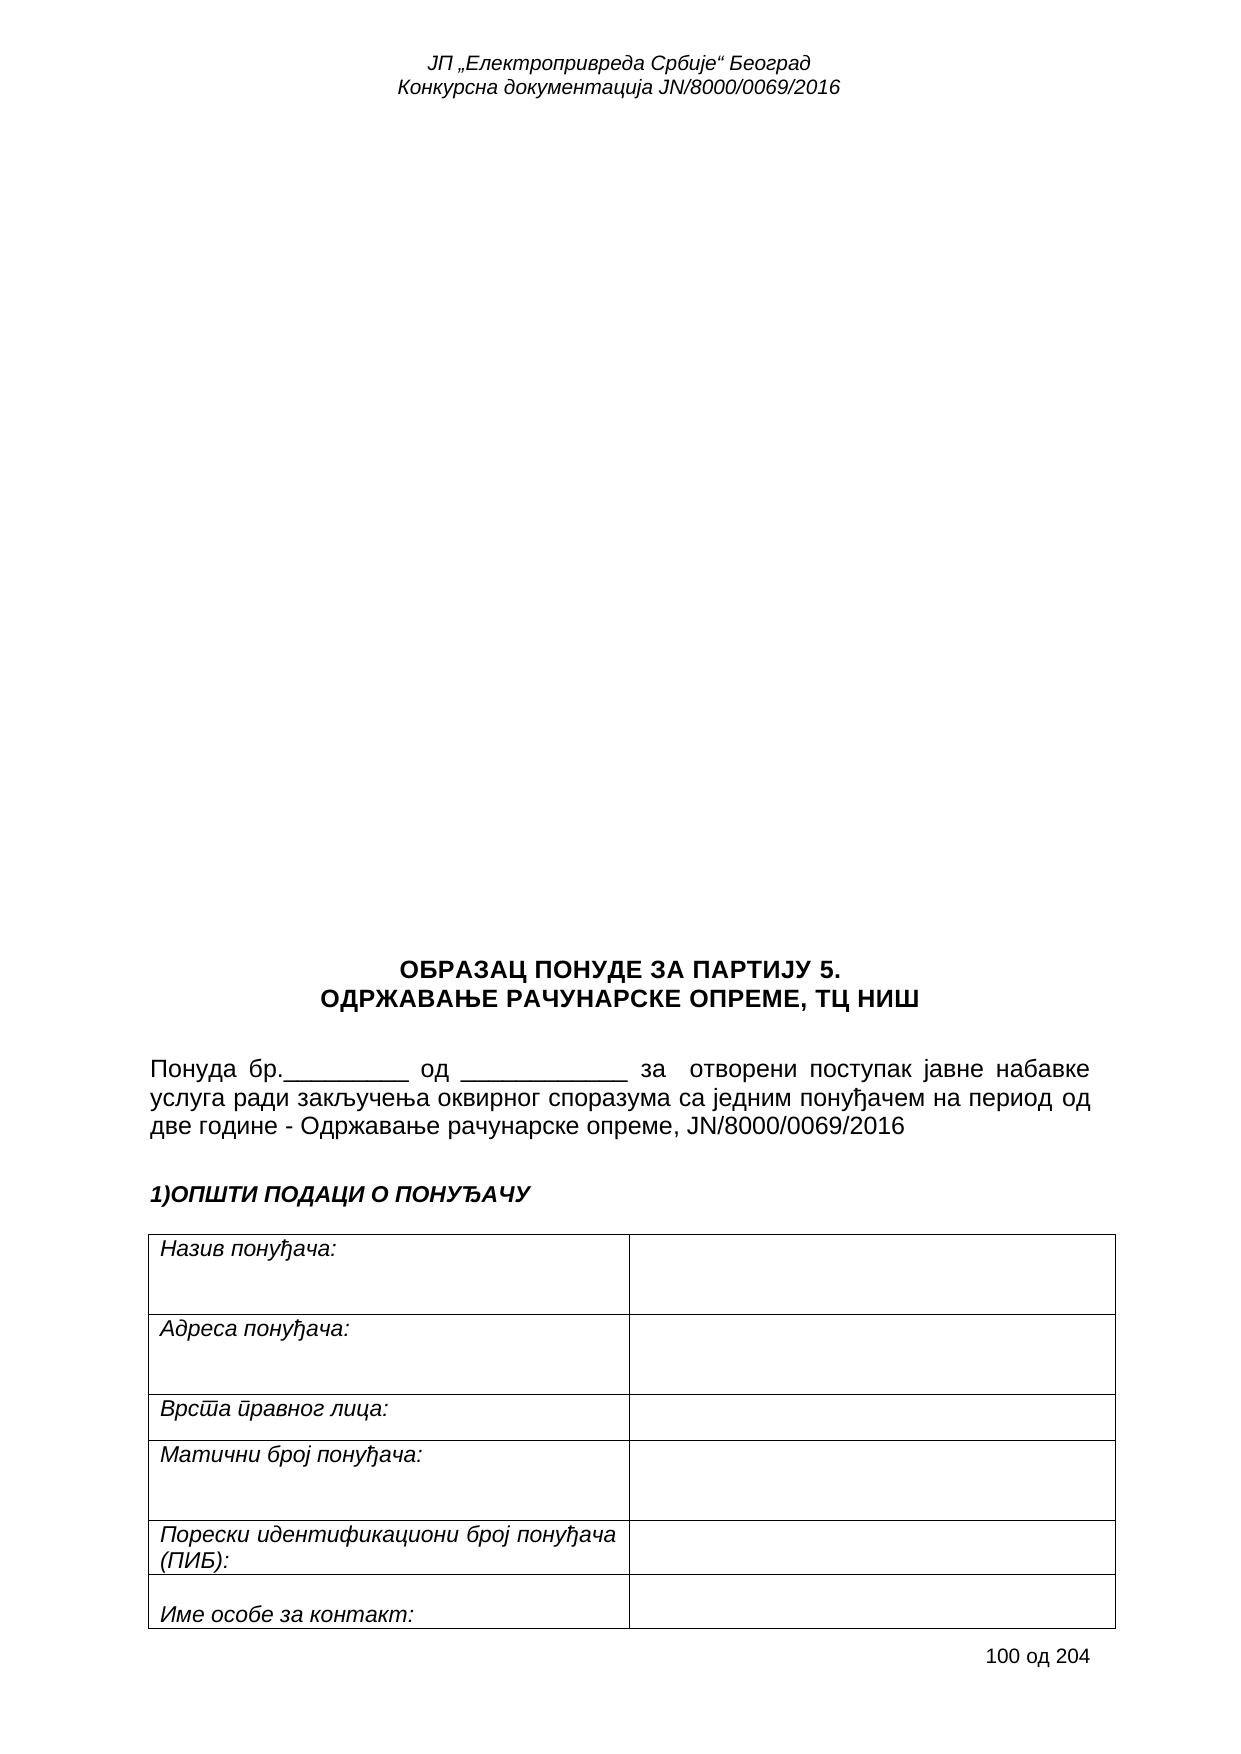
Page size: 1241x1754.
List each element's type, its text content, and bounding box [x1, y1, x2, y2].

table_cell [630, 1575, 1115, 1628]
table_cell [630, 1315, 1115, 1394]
text ОДРЖАВАЊЕ РАЧУНАРСКЕ ОПРЕМЕ, ТЦ НИШ [150, 984, 1090, 1012]
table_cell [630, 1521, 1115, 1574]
text 1)ОПШТИ ПОДАЦИ О ПОНУЂАЧУ [150, 1181, 1090, 1208]
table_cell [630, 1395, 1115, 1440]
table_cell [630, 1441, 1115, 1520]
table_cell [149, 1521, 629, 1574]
text ОБРАЗАЦ ПОНУДЕ ЗА ПАРТИЈУ 5. [150, 955, 1090, 984]
text Понуда бр._________ од ____________ за отворени поступак јавне набавке услуга ради закључења оквирног споразума са једним понуђачем на период од две године - Одржавање рачунарске опреме, JN/8000/0069/2016 [150, 1054, 1090, 1140]
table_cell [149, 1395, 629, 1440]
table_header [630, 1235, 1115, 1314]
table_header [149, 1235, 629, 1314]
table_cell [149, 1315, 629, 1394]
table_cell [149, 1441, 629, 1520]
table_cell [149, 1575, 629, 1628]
